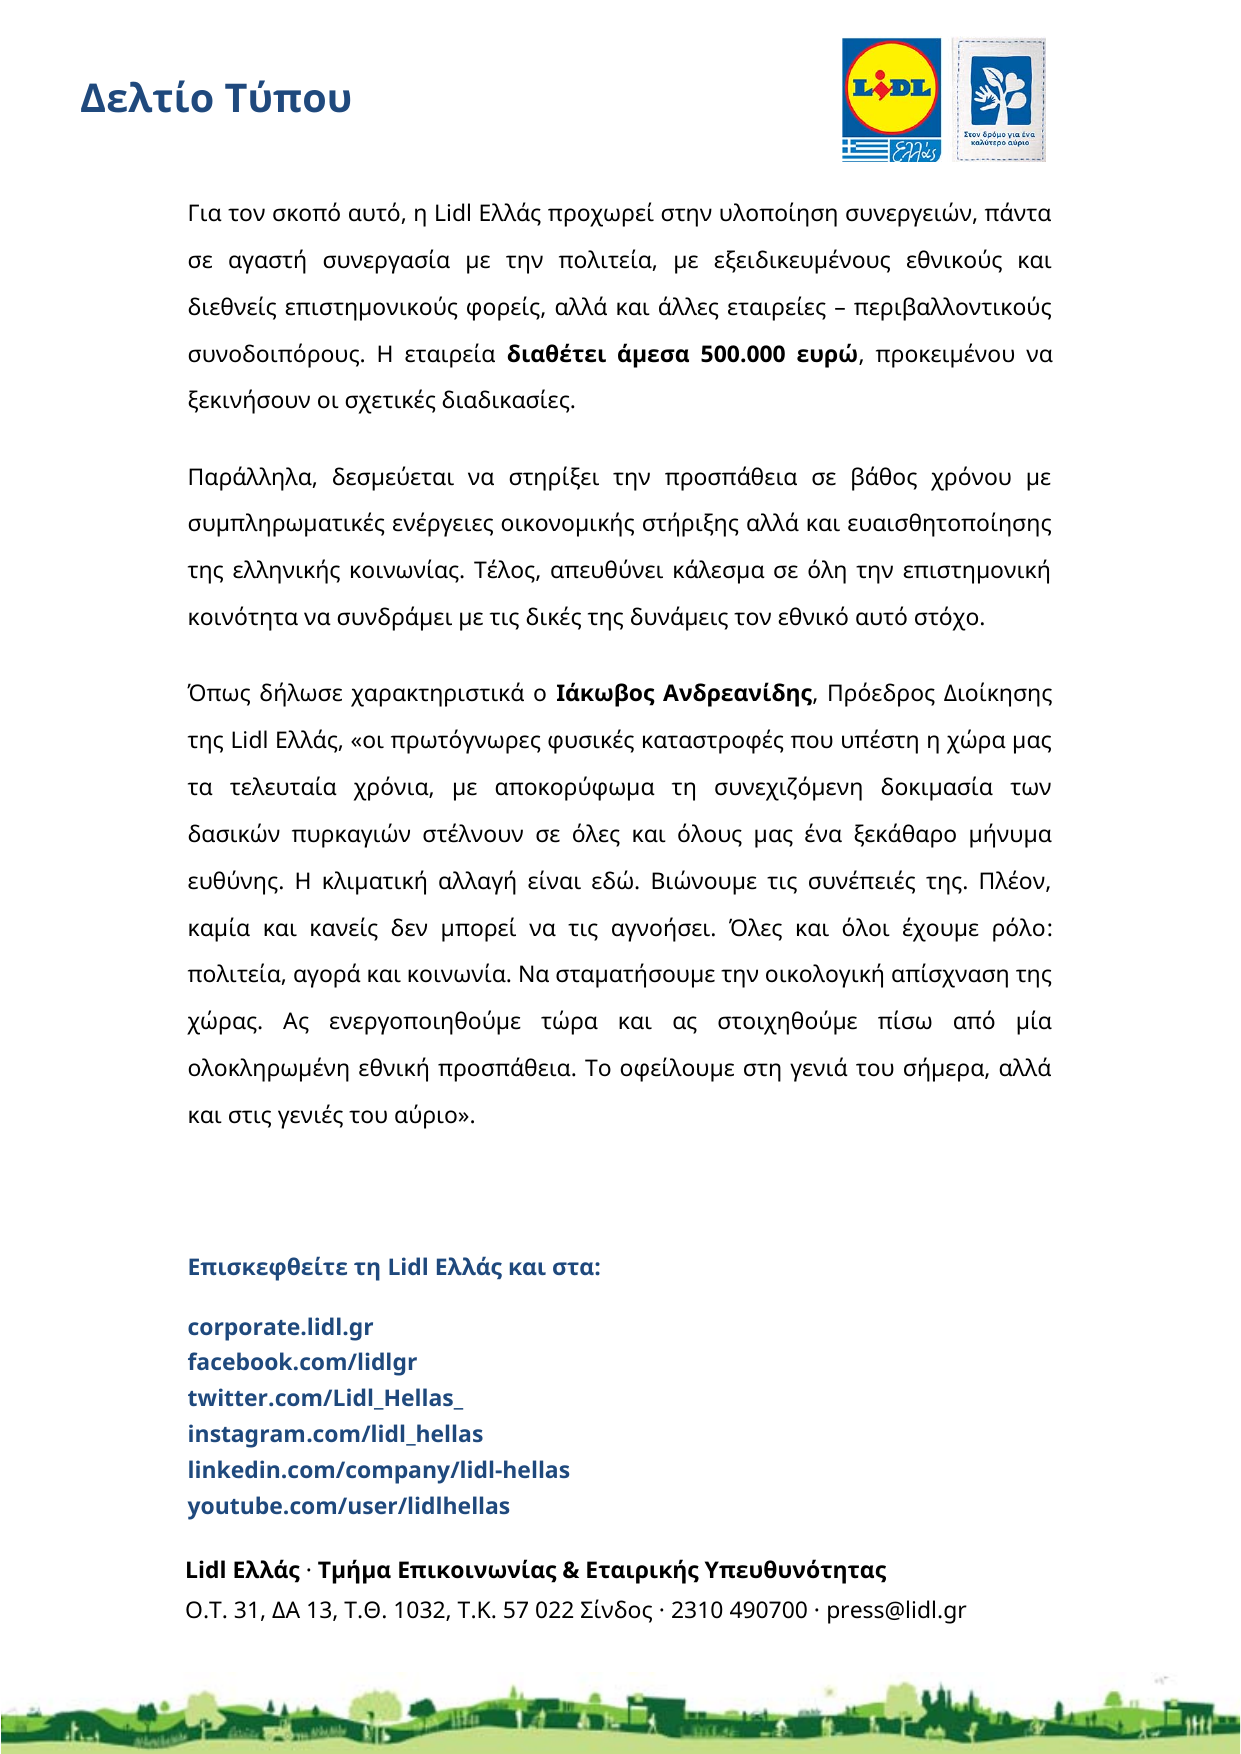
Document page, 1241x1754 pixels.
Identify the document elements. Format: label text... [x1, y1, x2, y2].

text youtube.com/user/lidlhellas [187, 1490, 1053, 1521]
text Παράλληλα, δεσμεύεται να στηρίξει την προσπάθεια σε βάθος χρόνου με συμπληρωματικές ενέργειες οικονομικής στήριξης αλλά και ευαισθητοποίησης της ελληνικής κοινωνίας. Τέλος, απευθύνει κάλεσμα σε όλη την επιστημονική κοινότητα να συνδράμει με τις δικές της δυνάμεις τον εθνικό αυτό στόχο. [187, 460, 1053, 632]
text corporate.lidl.gr [187, 1310, 1053, 1342]
picture [1, 1672, 1241, 1754]
text Για τον σκοπό αυτό, η Lidl Ελλάς προχωρεί στην υλοποίηση συνεργειών, πάντα σε αγαστή συνεργασία με την πολιτεία, με εξειδικευμένους εθνικούς και διεθνείς επιστημονικούς φορείς, αλλά και άλλες εταιρείες – περιβαλλοντικούς συνοδοιπόρους. Η εταιρεία διαθέτει άμεσα 500.000 ευρώ, προκειμένου να ξεκινήσουν οι σχετικές διαδικασίες. [187, 197, 1053, 416]
text Όπως δήλωσε χαρακτηριστικά ο Ιάκωβος Ανδρεανίδης, Πρόεδρος Διοίκησης της Lidl Ελλάς, «οι πρωτόγνωρες φυσικές καταστροφές που υπέστη η χώρα μας τα τελευταία χρόνια, με αποκορύφωμα τη συνεχιζόμενη δοκιμασία των δασικών πυρκαγιών στέλνουν σε όλες και όλους μας ένα ξεκάθαρο μήνυμα ευθύνης. Η κλιματική αλλαγή είναι εδώ. Βιώνουμε τις συνέπειές της. Πλέον, καμία και κανείς δεν μπορεί να τις αγνοήσει. Όλες και όλοι έχουμε ρόλο: πολιτεία, αγορά και κοινωνία. Να σταματήσουμε την οικολογική απίσχναση της χώρας. Ας ενεργοποιηθούμε τώρα και ας στοιχηθούμε πίσω από μία ολοκληρωμένη εθνική προσπάθεια. Το οφείλουμε στη γενιά του σήμερα, αλλά και στις γενιές του αύριο». [187, 677, 1053, 1130]
text facebook.com/lidlgr [187, 1346, 1053, 1378]
text Επισκεφθείτε τη Lidl Ελλάς και στα: [187, 1251, 1053, 1282]
picture [842, 36, 1046, 162]
text twitter.com/Lidl_Hellas_ [187, 1382, 1053, 1413]
text instagram.com/lidl_hellas [187, 1418, 1053, 1449]
text linkedin.com/company/lidl-hellas [187, 1454, 1053, 1485]
